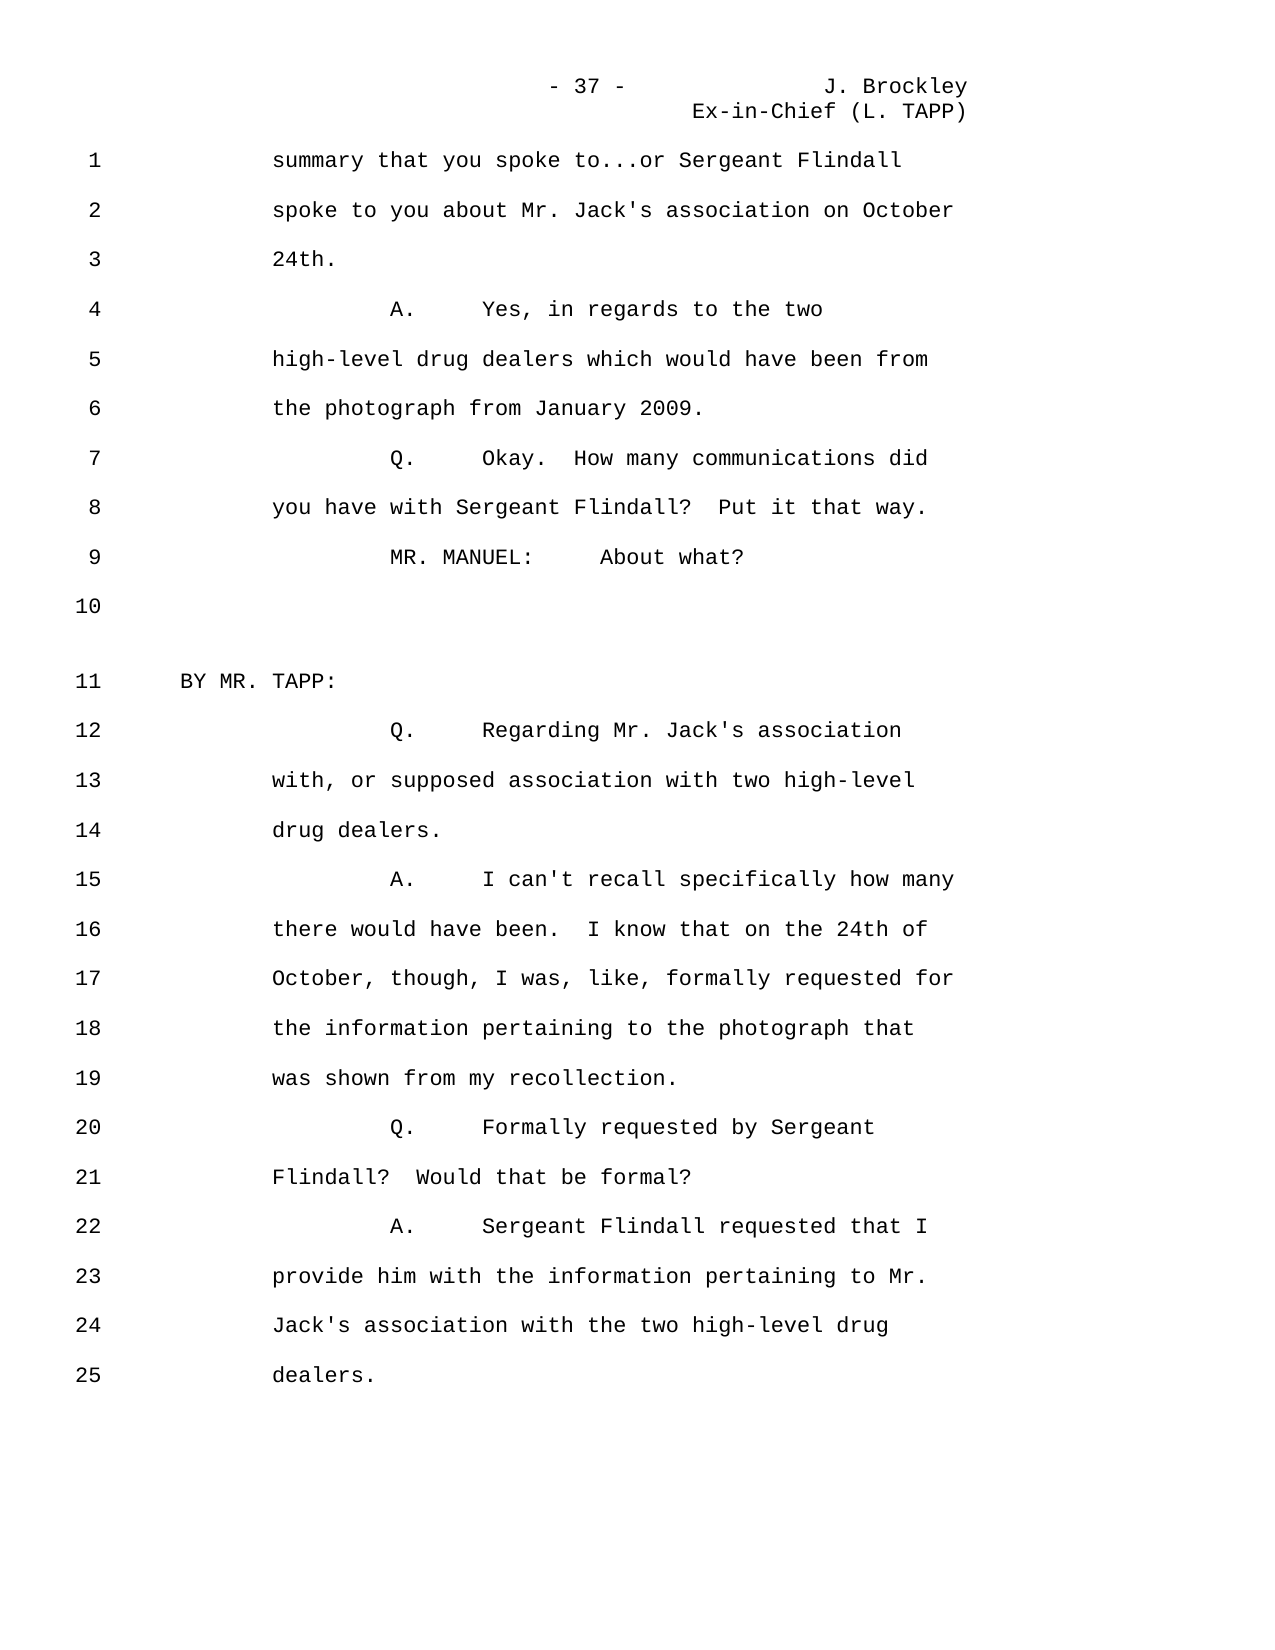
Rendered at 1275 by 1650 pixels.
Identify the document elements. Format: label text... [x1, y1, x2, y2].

text 14 drug dealers. [75, 819, 1200, 843]
text 16 there would have been. I know that on the 24th of [75, 918, 1200, 943]
text 6 the photograph from January 2009. [75, 397, 1200, 422]
text Ex-in-Chief (L. TAPP) [75, 100, 1200, 124]
text 18 the information pertaining to the photograph that [75, 1017, 1200, 1042]
text 24 Jack's association with the two high-level drug [75, 1314, 1200, 1339]
text 9 MR. MANUEL: About what? [75, 546, 1200, 571]
text 7 Q. Okay. How many communications did [75, 447, 1200, 472]
text 1 summary that you spoke to...or Sergeant Flindall [75, 149, 1200, 174]
text 19 was shown from my recollection. [75, 1067, 1200, 1091]
text - 37 - J. Brockley [75, 75, 1200, 100]
text 13 with, or supposed association with two high-level [75, 769, 1200, 794]
text 2 spoke to you about Mr. Jack's association on October [75, 199, 1200, 224]
text 3 24th. [75, 248, 1200, 273]
text 15 A. I can't recall specifically how many [75, 868, 1200, 893]
text 10 [75, 596, 1200, 620]
text 21 Flindall? Would that be formal? [75, 1166, 1200, 1191]
text 11 BY MR. TAPP: [75, 670, 1200, 695]
text 23 provide him with the information pertaining to Mr. [75, 1265, 1200, 1290]
text 22 A. Sergeant Flindall requested that I [75, 1215, 1200, 1240]
text 5 high-level drug dealers which would have been from [75, 348, 1200, 372]
text 25 dealers. [75, 1364, 1200, 1389]
text 17 October, though, I was, like, formally requested for [75, 967, 1200, 992]
text 12 Q. Regarding Mr. Jack's association [75, 719, 1200, 744]
text 20 Q. Formally requested by Sergeant [75, 1116, 1200, 1141]
text 4 A. Yes, in regards to the two [75, 298, 1200, 323]
text 8 you have with Sergeant Flindall? Put it that way. [75, 496, 1200, 521]
